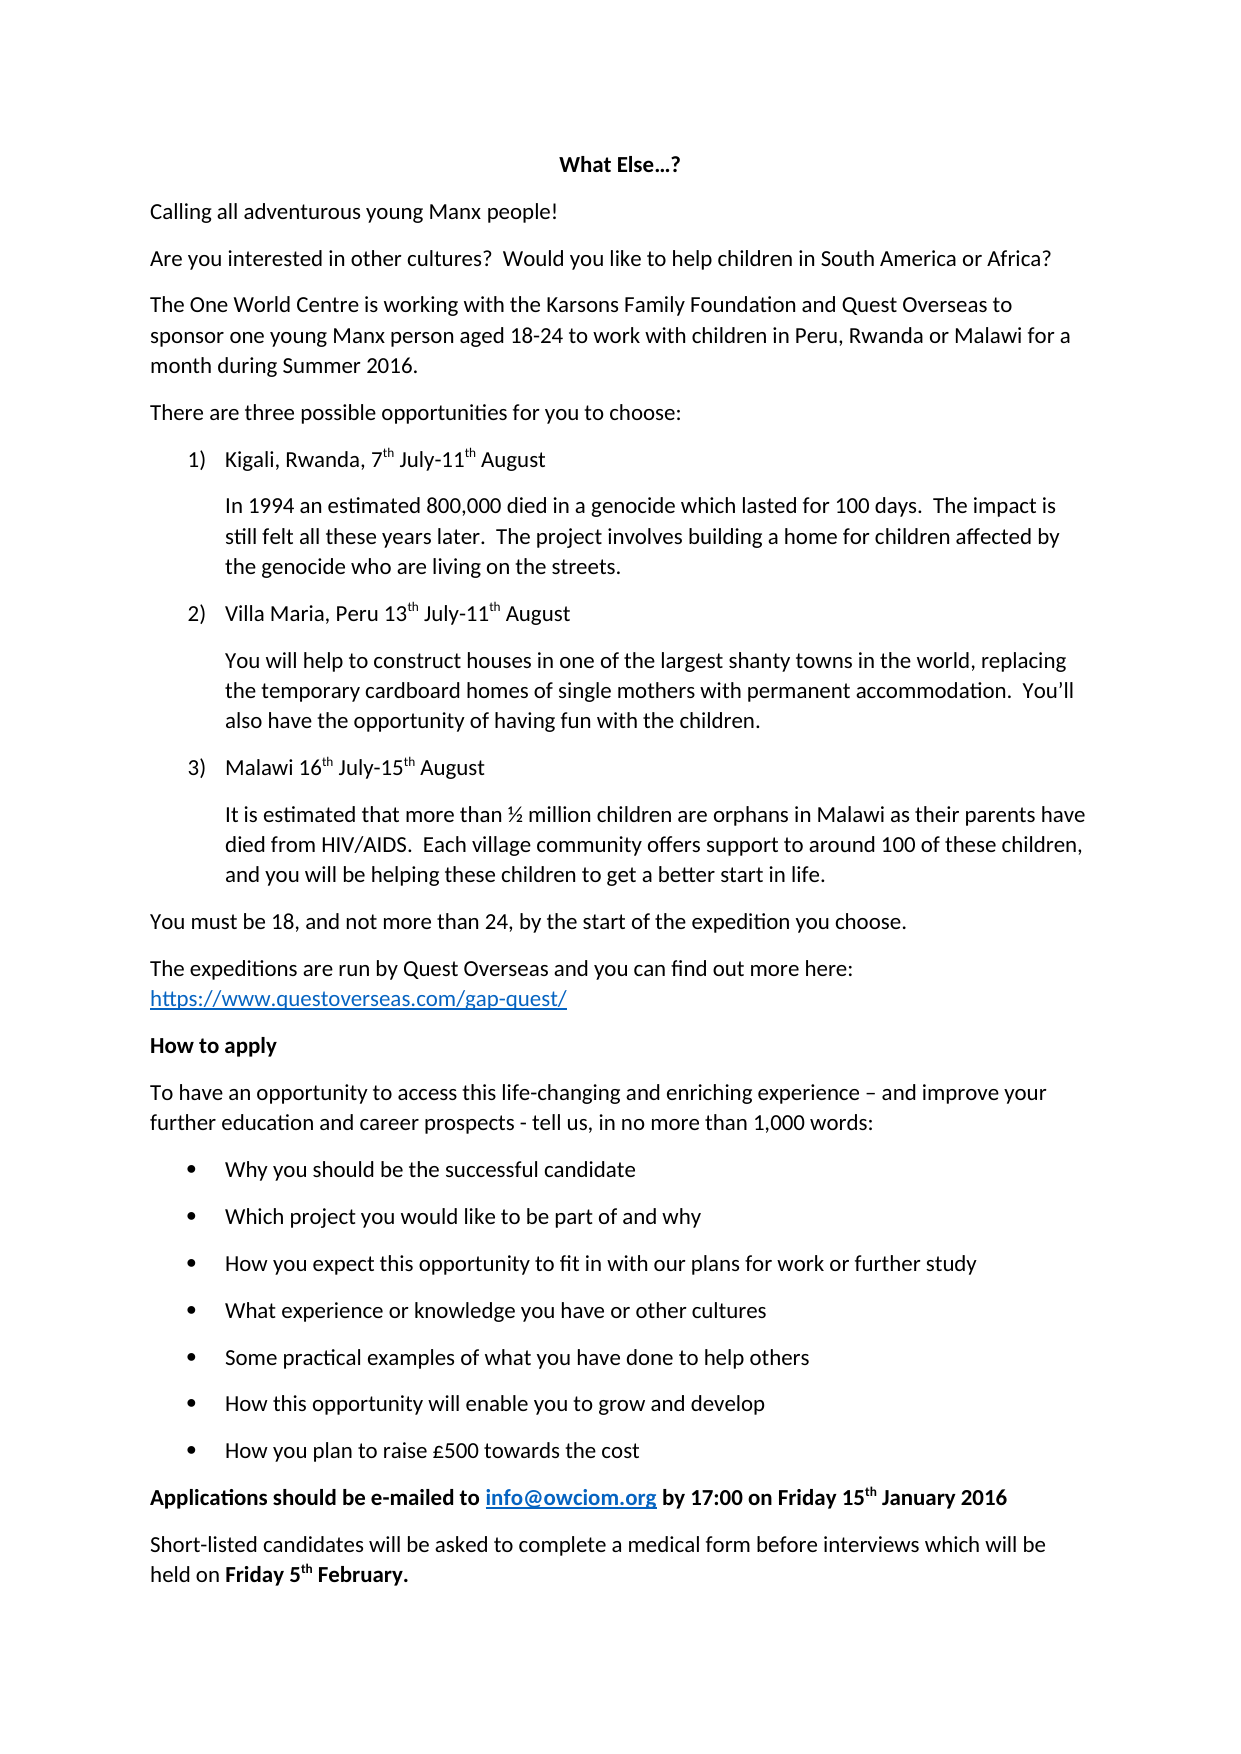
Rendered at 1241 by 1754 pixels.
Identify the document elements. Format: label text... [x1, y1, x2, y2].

text You must be 18, and not more than 24, by the start of the expedition you choose. [150, 907, 1090, 935]
list Why you should be the successful candidate [187, 1155, 1090, 1183]
text There are three possible opportunities for you to choose: [150, 398, 1090, 426]
text The One World Centre is working with the Karsons Family Foundation and Quest Overseas to sponsor one young Manx person aged 18-24 to work with children in Peru, Rwanda or Malawi for a month during Summer 2016. [150, 291, 1090, 379]
list Kigali, Rwanda, 7th July-11th August [187, 445, 1090, 473]
list Villa Maria, Peru 13th July-11th August [187, 599, 1090, 627]
list In 1994 an estimated 800,000 died in a genocide which lasted for 100 days. The impact is still felt all these years later. The project involves building a home for children affected by the genocide who are living on the streets. [225, 492, 1090, 580]
text To have an opportunity to access this life-changing and enriching experience – and improve your further education and career prospects - tell us, in no more than 1,000 words: [150, 1078, 1090, 1136]
text How to apply [150, 1031, 1090, 1059]
text Applications should be e-mailed to info@owciom.org by 17:00 on Friday 15th January 2016 [150, 1483, 1090, 1511]
list What experience or knowledge you have or other cultures [187, 1296, 1090, 1324]
list How you plan to raise £500 towards the cost [187, 1436, 1090, 1464]
text Calling all adventurous young Manx people! [150, 197, 1090, 225]
text Short-listed candidates will be asked to complete a medical form before interviews which will be held on Friday 5th February. [150, 1530, 1090, 1588]
text What Else…? [150, 150, 1090, 178]
list Malawi 16th July-15th August [187, 753, 1090, 781]
list You will help to construct houses in one of the largest shanty towns in the world, replacing the temporary cardboard homes of single mothers with permanent accommodation. You’ll also have the opportunity of having fun with the children. [225, 646, 1090, 734]
list It is estimated that more than ½ million children are orphans in Malawi as their parents have died from HIV/AIDS. Each village community offers support to around 100 of these children, and you will be helping these children to get a better start in life. [225, 800, 1090, 888]
text Are you interested in other cultures? Would you like to help children in South America or Africa? [150, 244, 1090, 272]
text The expeditions are run by Quest Overseas and you can find out more here: https://www.questoverseas.com/gap-quest/ [150, 954, 1090, 1012]
list Which project you would like to be part of and why [187, 1202, 1090, 1230]
list How this opportunity will enable you to grow and develop [187, 1389, 1090, 1418]
list How you expect this opportunity to fit in with our plans for work or further study [187, 1249, 1090, 1277]
list Some practical examples of what you have done to help others [187, 1343, 1090, 1371]
